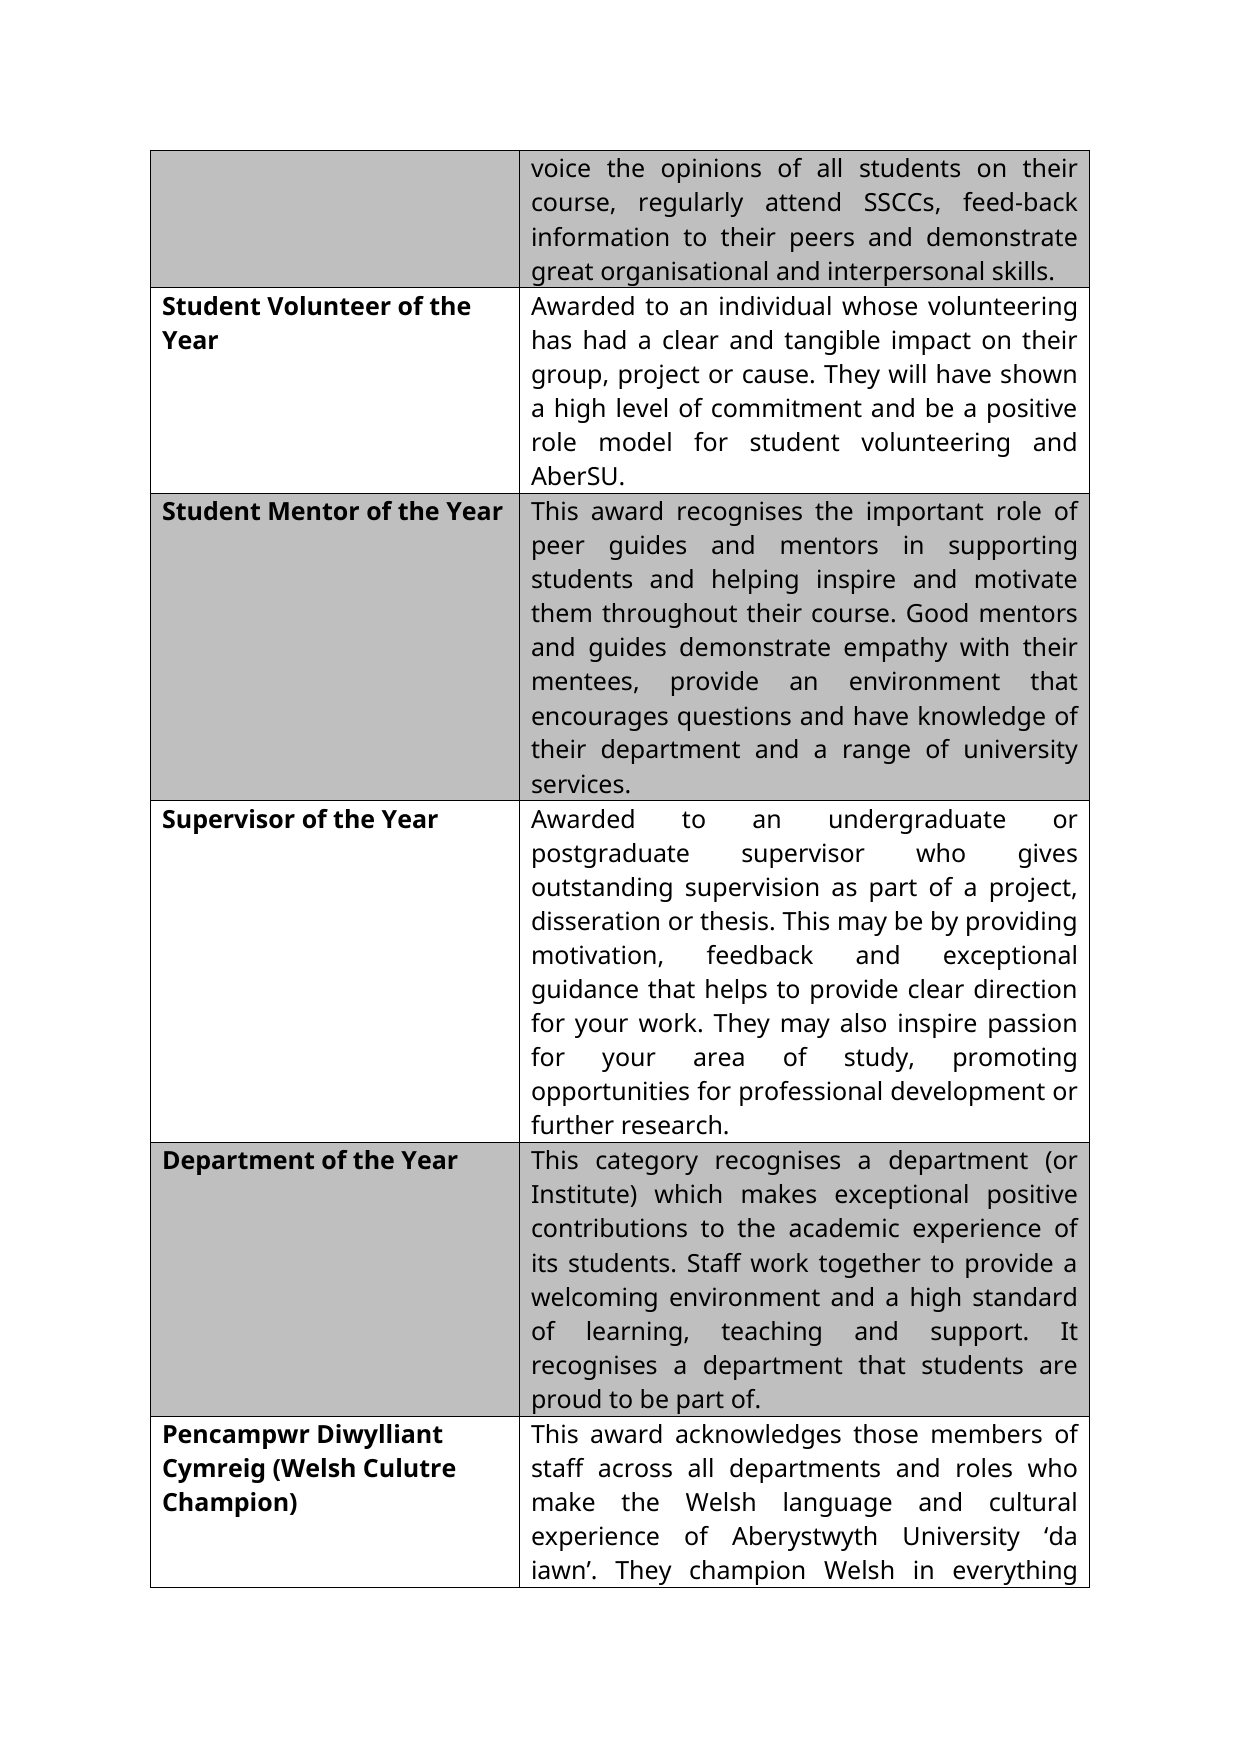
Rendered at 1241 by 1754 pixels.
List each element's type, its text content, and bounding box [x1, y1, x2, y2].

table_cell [151, 1417, 519, 1587]
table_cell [520, 1417, 1089, 1587]
table_cell Student Volunteer of the Year [151, 288, 519, 493]
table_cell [520, 151, 1089, 287]
table_cell Awarded to an individual whose volunteering has had a clear and tangible impact on their group, project or cause. They will have shown a high level of commitment and be a positive role model for student volunteering and AberSU. [520, 288, 1089, 493]
table_cell Student Mentor of the Year [151, 494, 519, 800]
table_cell Supervisor of the Year [151, 801, 519, 1142]
table_cell Department of the Year [151, 1143, 519, 1416]
table_cell This award recognises the important role of peer guides and mentors in supporting students and helping inspire and motivate them throughout their course. Good mentors and guides demonstrate empathy with their mentees, provide an environment that encourages questions and have knowledge of their department and a range of university services. [520, 494, 1089, 800]
table_cell Awarded to an undergraduate or postgraduate supervisor who gives outstanding supervision as part of a project, disseration or thesis. This may be by providing motivation, feedback and exceptional guidance that helps to provide clear direction for your work. They may also inspire passion for your area of study, promoting opportunities for professional development or further research. [520, 801, 1089, 1142]
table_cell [151, 151, 519, 287]
table_cell This category recognises a department (or Institute) which makes exceptional positive contributions to the academic experience of its students. Staff work together to provide a welcoming environment and a high standard of learning, teaching and support. It recognises a department that students are proud to be part of. [520, 1143, 1089, 1416]
